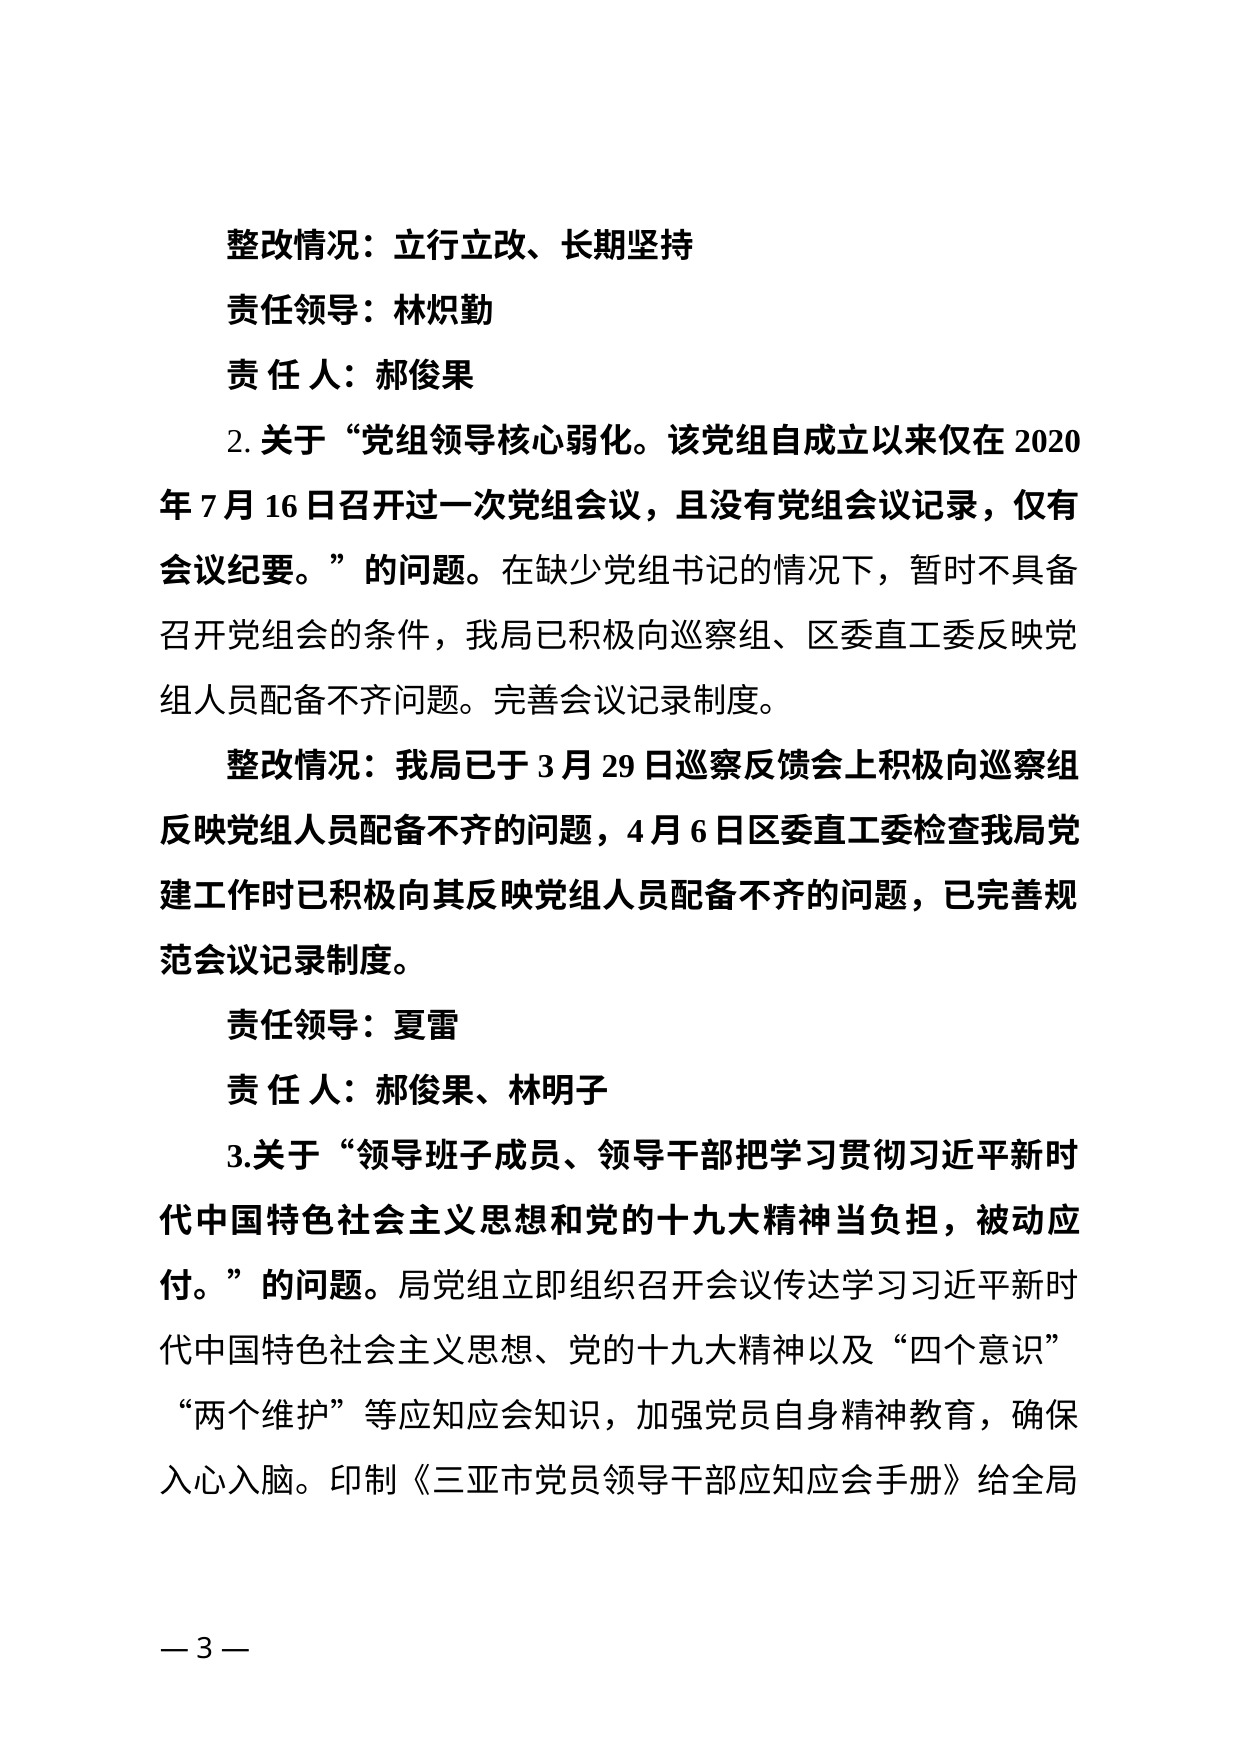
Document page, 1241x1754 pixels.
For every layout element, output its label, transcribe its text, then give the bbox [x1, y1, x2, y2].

text 整改情况：我局已于3月29日巡察反馈会上积极向巡察组反映党组人员配备不齐的问题，4月6日区委直工委检查我局党建工作时已积极向其反映党组人员配备不齐的问题，已完善规范会议记录制度。 [159, 731, 1081, 991]
text 责 任 人：郝俊果 [159, 341, 1081, 406]
text 责 任 人：郝俊果、林明子 [159, 1056, 1081, 1121]
text 责任领导：夏雷 [159, 991, 1081, 1056]
text 整改情况：立行立改、长期坚持 [159, 211, 1081, 276]
text 责任领导：林炽勤 [159, 276, 1081, 341]
list 关于“党组领导核心弱化。该党组自成立以来仅在2020年7月16日召开过一次党组会议，且没有党组会议记录，仅有会议纪要。”的问题。在缺少党组书记的情况下，暂时不具备召开党组会的条件，我局已积极向巡察组、区委直工委反映党组人员配备不齐问题。完善会议记录制度。 [159, 406, 1081, 731]
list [159, 1121, 1081, 1511]
